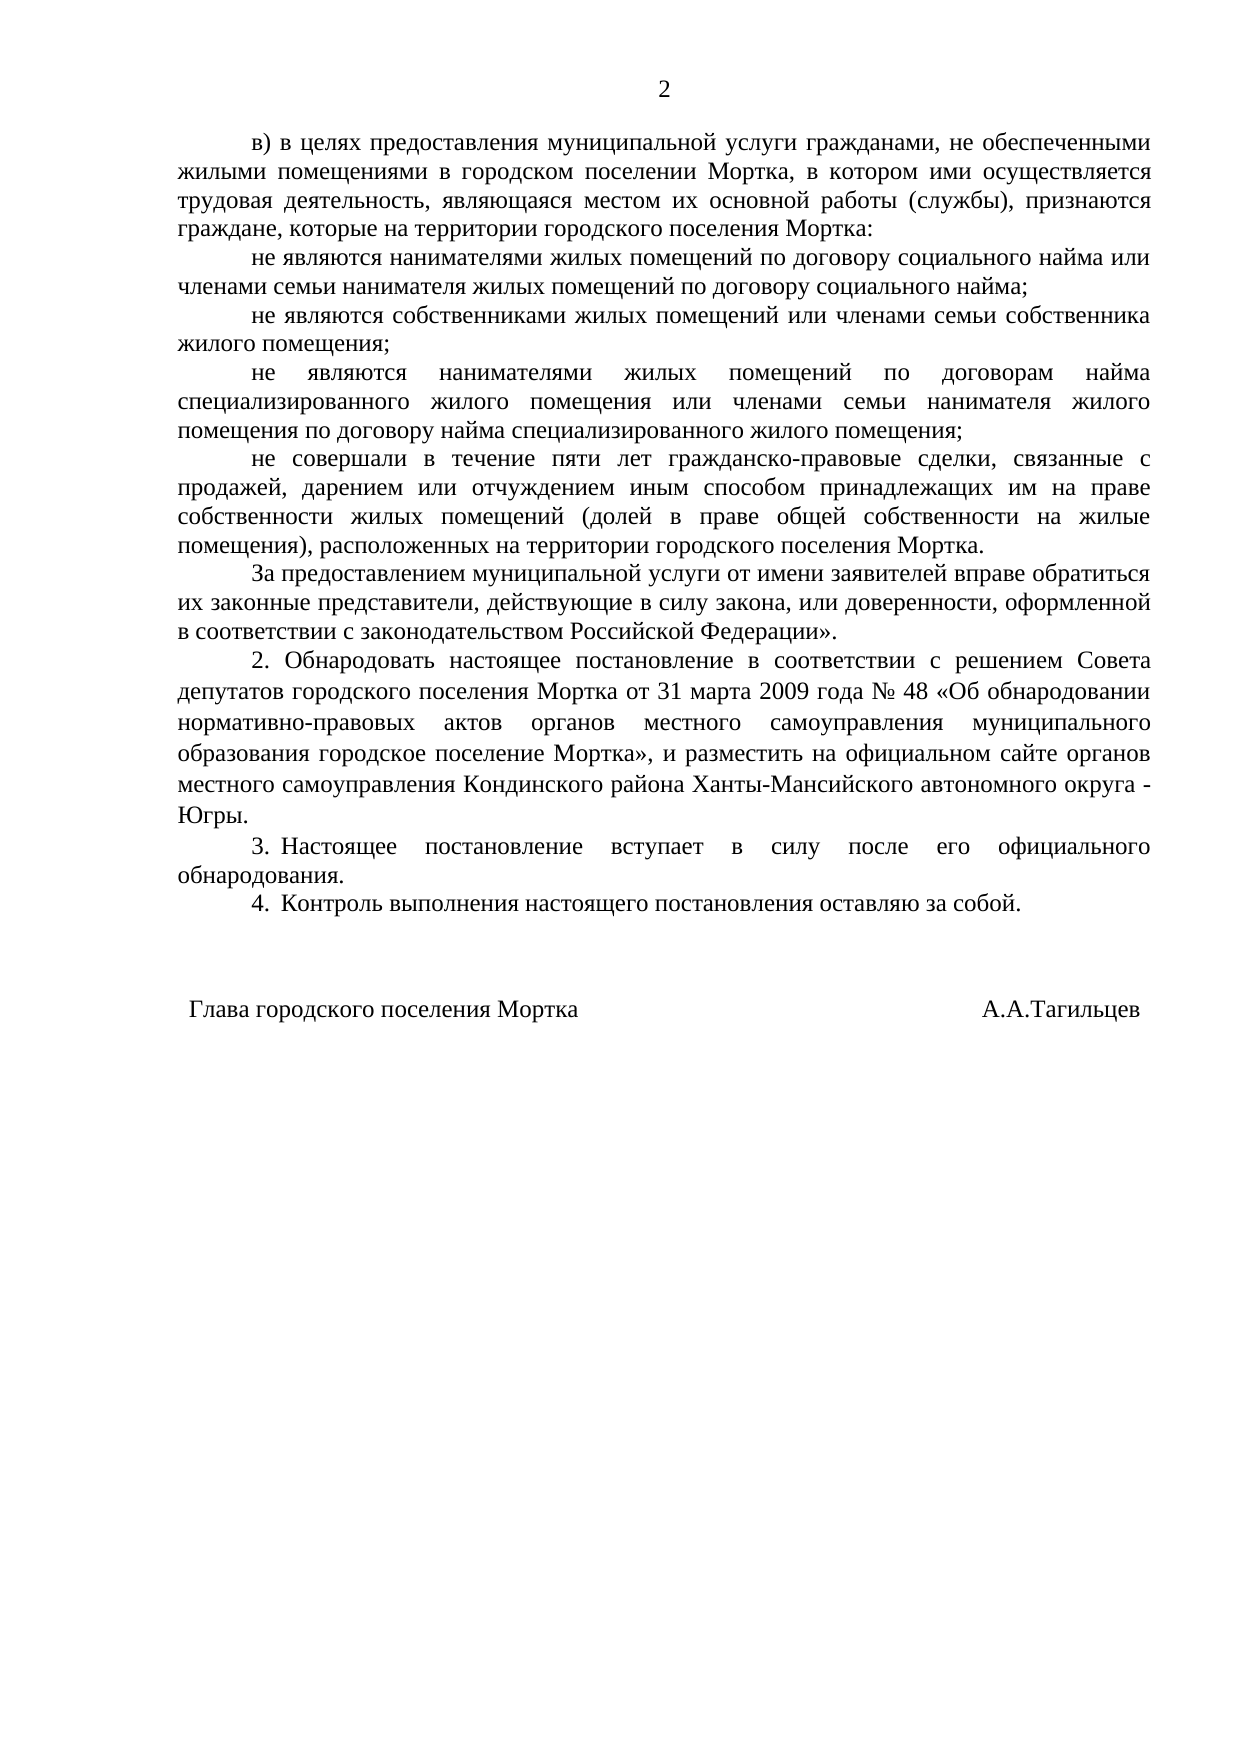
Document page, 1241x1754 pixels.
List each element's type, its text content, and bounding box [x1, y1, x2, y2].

table_header Глава городского поселения Мортка [177, 946, 664, 1041]
text в) в целях предоставления муниципальной услуги гражданами, не обеспеченными жилыми помещениями в городском поселении Мортка, в котором ими осуществляется трудовая деятельность, являющаяся местом их основной работы (службы), признаются граждане, которые на территории городского поселения Мортка: [177, 127, 1152, 242]
table_header А.А.Тагильцев [664, 946, 1152, 1041]
text не являются нанимателями жилых помещений по договору социального найма или членами семьи нанимателя жилых помещений по договору социального найма; [177, 242, 1152, 300]
text За предоставлением муниципальной услуги от имени заявителей вправе обратиться их законные представители, действующие в силу закона, или доверенности, оформленной в соответствии с законодательством Российской Федерации». [177, 558, 1152, 645]
text не совершали в течение пяти лет гражданско-правовые сделки, связанные с продажей, дарением или отчуждением иным способом принадлежащих им на праве собственности жилых помещений (долей в праве общей собственности на жилые помещения), расположенных на территории городского поселения Мортка. [177, 443, 1152, 558]
text не являются собственниками жилых помещений или членами семьи собственника жилого помещения; [177, 300, 1152, 357]
list Настоящее постановление вступает в силу после его официального обнародования. [177, 831, 1152, 888]
text не являются нанимателями жилых помещений по договорам найма специализированного жилого помещения или членами семьи нанимателя жилого помещения по договору найма специализированного жилого помещения; [177, 357, 1152, 443]
list Контроль выполнения настоящего постановления оставляю за собой. [177, 888, 1152, 917]
text 2. Обнародовать настоящее постановление в соответствии с решением Совета депутатов городского поселения Мортка от 31 марта 2009 года № 48 «Об обнародовании нормативно-правовых актов органов местного самоуправления муниципального образования городское поселение Мортка», и разместить на официальном сайте органов местного самоуправления Кондинского района Ханты-Мансийского автономного округа - Югры. [177, 645, 1152, 829]
